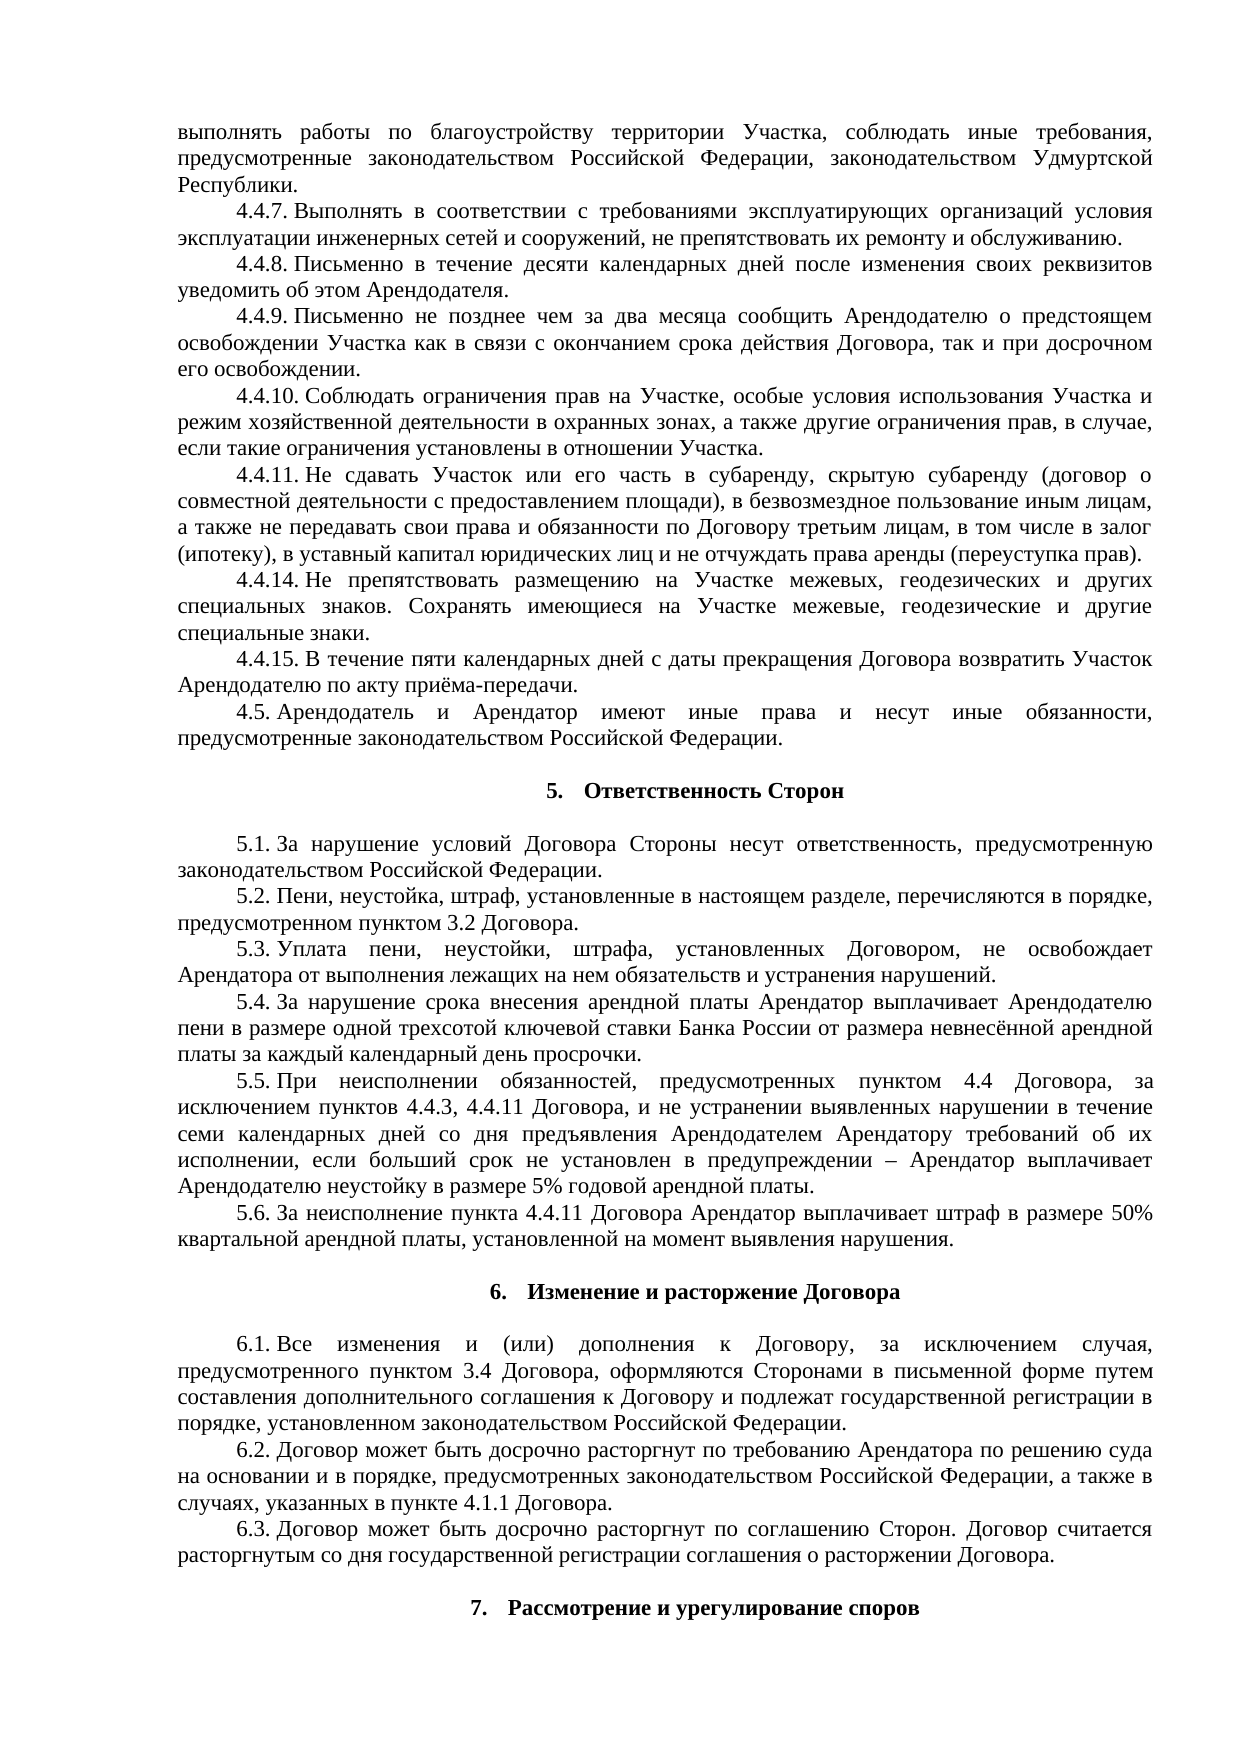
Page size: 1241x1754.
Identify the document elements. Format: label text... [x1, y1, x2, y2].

text 5.5. При неисполнении обязанностей, предусмотренных пунктом 4.4 Договора, за исключением пунктов 4.4.3, 4.4.11 Договора, и не устранении выявленных нарушении в течение семи календарных дней со дня предъявления Арендодателем Арендатору требований об их исполнении, если больший срок не установлен в предупреждении – Арендатор выплачивает Арендодателю неустойку в размере 5% годовой арендной платы. [177, 1067, 1154, 1199]
text 4.4.14. Не препятствовать размещению на Участке межевых, геодезических и других специальных знаков. Сохранять имеющиеся на Участке межевые, геодезические и другие специальные знаки. [177, 566, 1154, 645]
text 5.3. Уплата пени, неустойки, штрафа, установленных Договором, не освобождает Арендатора от выполнения лежащих на нем обязательств и устранения нарушений. [177, 935, 1154, 988]
text 6.1. Все изменения и (или) дополнения к Договору, за исключением случая, предусмотренного пунктом 3.4 Договора, оформляются Сторонами в письменной форме путем составления дополнительного соглашения к Договору и подлежат государственной регистрации в порядке, установленном законодательством Российской Федерации. [177, 1330, 1154, 1436]
text 5.6. За неисполнение пункта 4.4.11 Договора Арендатор выплачивает штраф в размере 50% квартальной арендной платы, установленной на момент выявления нарушения. [177, 1199, 1154, 1251]
text 4.4.15. В течение пяти календарных дней с даты прекращения Договора возвратить Участок Арендодателю по акту приёма-передачи. [177, 645, 1154, 698]
text 6.3. Договор может быть досрочно расторгнут по соглашению Сторон. Договор считается расторгнутым со дня государственной регистрации соглашения о расторжении Договора. [177, 1515, 1154, 1568]
text 4.4.7. Выполнять в соответствии с требованиями эксплуатирующих организаций условия эксплуатации инженерных сетей и сооружений, не препятствовать их ремонту и обслуживанию. [177, 197, 1154, 250]
text 4.4.11. Не сдавать Участок или его часть в субаренду, скрытую субаренду (договор о совместной деятельности с предоставлением площади), в безвозмездное пользование иным лицам, а также не передавать свои права и обязанности по Договору третьим лицам, в том числе в залог (ипотеку), в уставный капитал юридических лиц и не отчуждать права аренды (переуступка прав). [177, 461, 1154, 566]
text 5.1. За нарушение условий Договора Стороны несут ответственность, предусмотренную законодательством Российской Федерации. [177, 830, 1154, 882]
text 4.4.9. Письменно не позднее чем за два месяца сообщить Арендодателю о предстоящем освобождении Участка как в связи с окончанием срока действия Договора, так и при досрочном его освобождении. [177, 303, 1154, 382]
text 5.4. За нарушение срока внесения арендной платы Арендатор выплачивает Арендодателю пени в размере одной трехсотой ключевой ставки Банка России от размера невнесённой арендной платы за каждый календарный день просрочки. [177, 988, 1154, 1067]
text 5.2. Пени, неустойка, штраф, установленные в настоящем разделе, перечисляются в порядке, предусмотренном пунктом 3.2 Договора. [177, 882, 1154, 935]
text 4.4.8. Письменно в течение десяти календарных дней после изменения своих реквизитов уведомить об этом Арендодателя. [177, 250, 1154, 303]
text 6.2. Договор может быть досрочно расторгнут по требованию Арендатора по решению суда на основании и в порядке, предусмотренных законодательством Российской Федерации, а также в случаях, указанных в пункте 4.1.1 Договора. [177, 1436, 1154, 1515]
list Изменение и расторжение Договора [236, 1278, 1154, 1304]
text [177, 118, 1154, 197]
text 4.5. Арендодатель и Арендатор имеют иные права и несут иные обязанности, предусмотренные законодательством Российской Федерации. [177, 698, 1154, 751]
list Рассмотрение и урегулирование споров [236, 1594, 1154, 1620]
list Ответственность Сторон [236, 777, 1154, 803]
text 4.4.10. Соблюдать ограничения прав на Участке, особые условия использования Участка и режим хозяйственной деятельности в охранных зонах, а также другие ограничения прав, в случае, если такие ограничения установлены в отношении Участка. [177, 382, 1154, 461]
